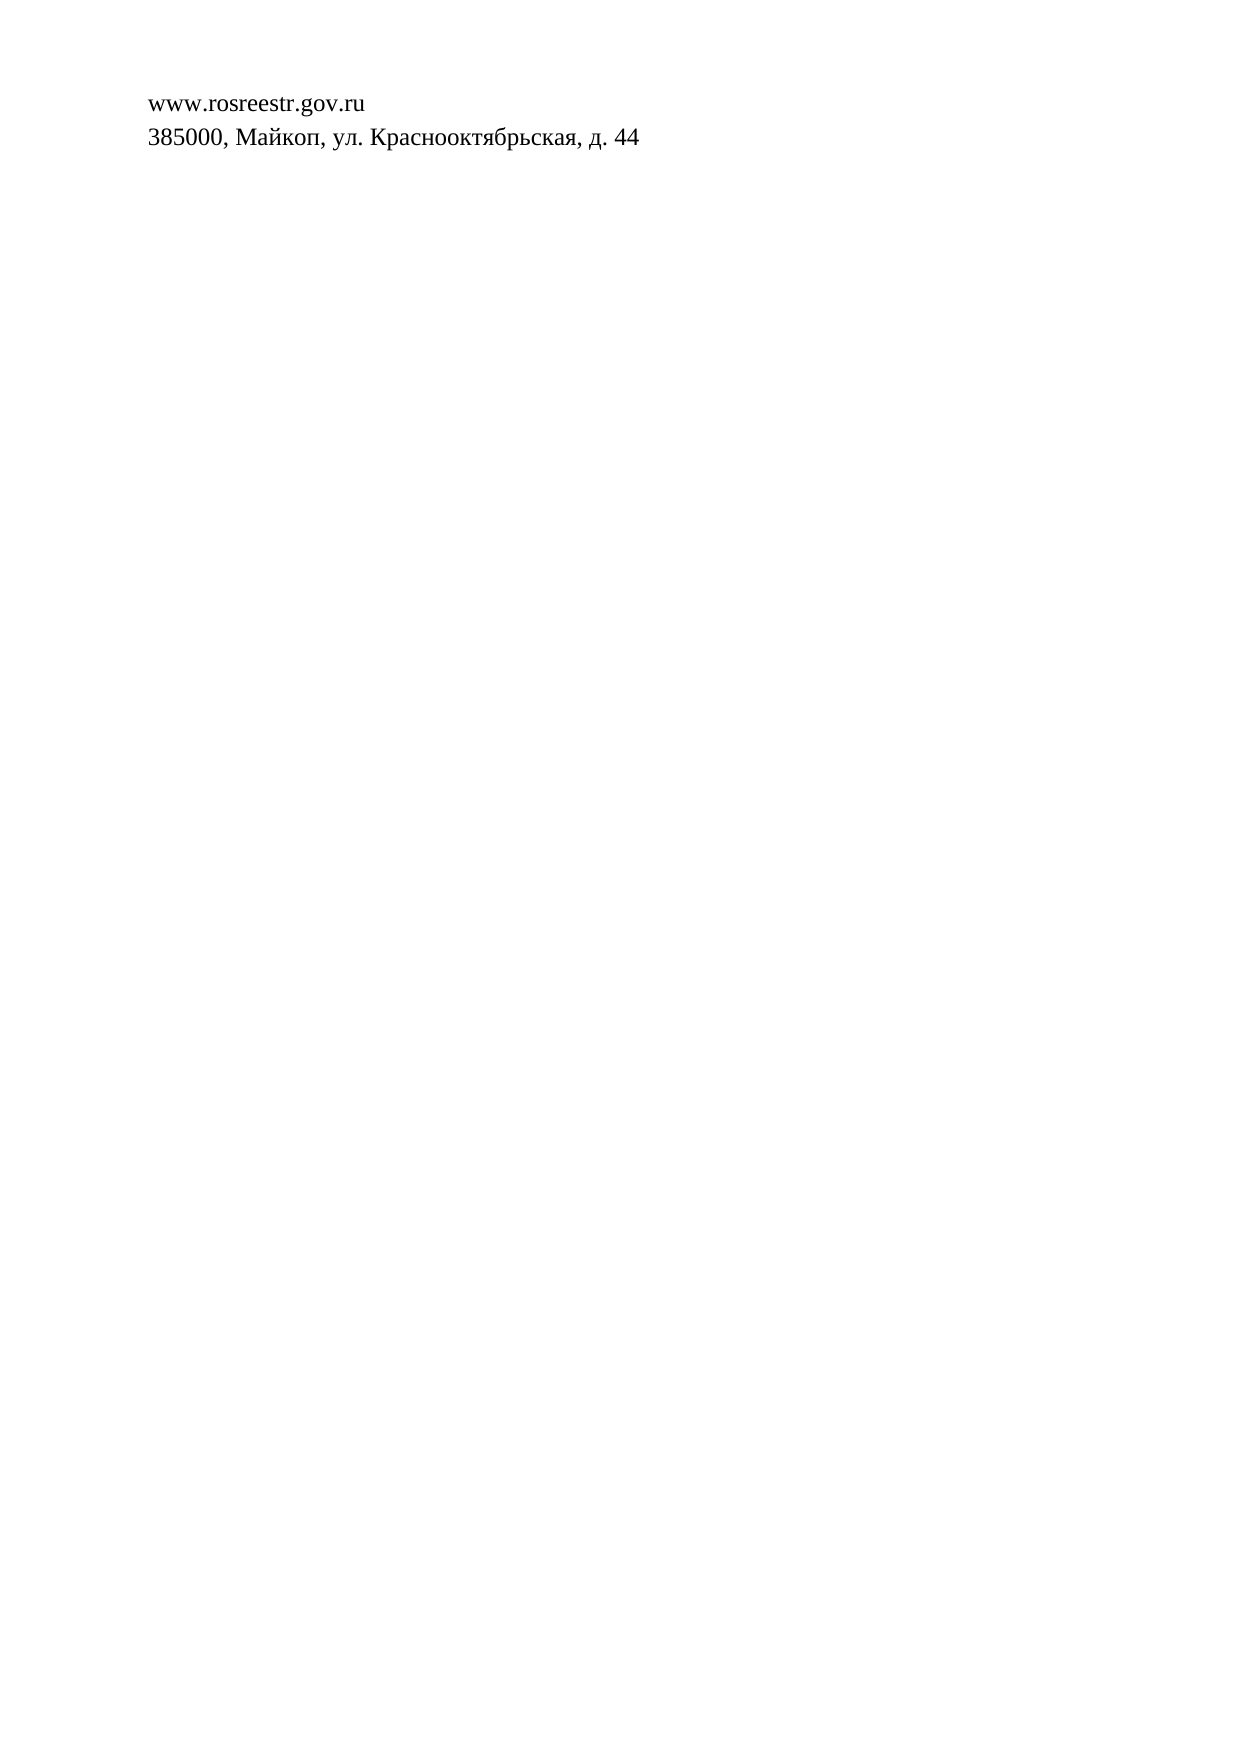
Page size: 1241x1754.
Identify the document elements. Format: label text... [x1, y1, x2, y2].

text 385000, Майкоп, ул. Краснооктябрьская, д. 44 [148, 122, 1152, 150]
text www.rosreestr.gov.ru [148, 88, 1152, 117]
